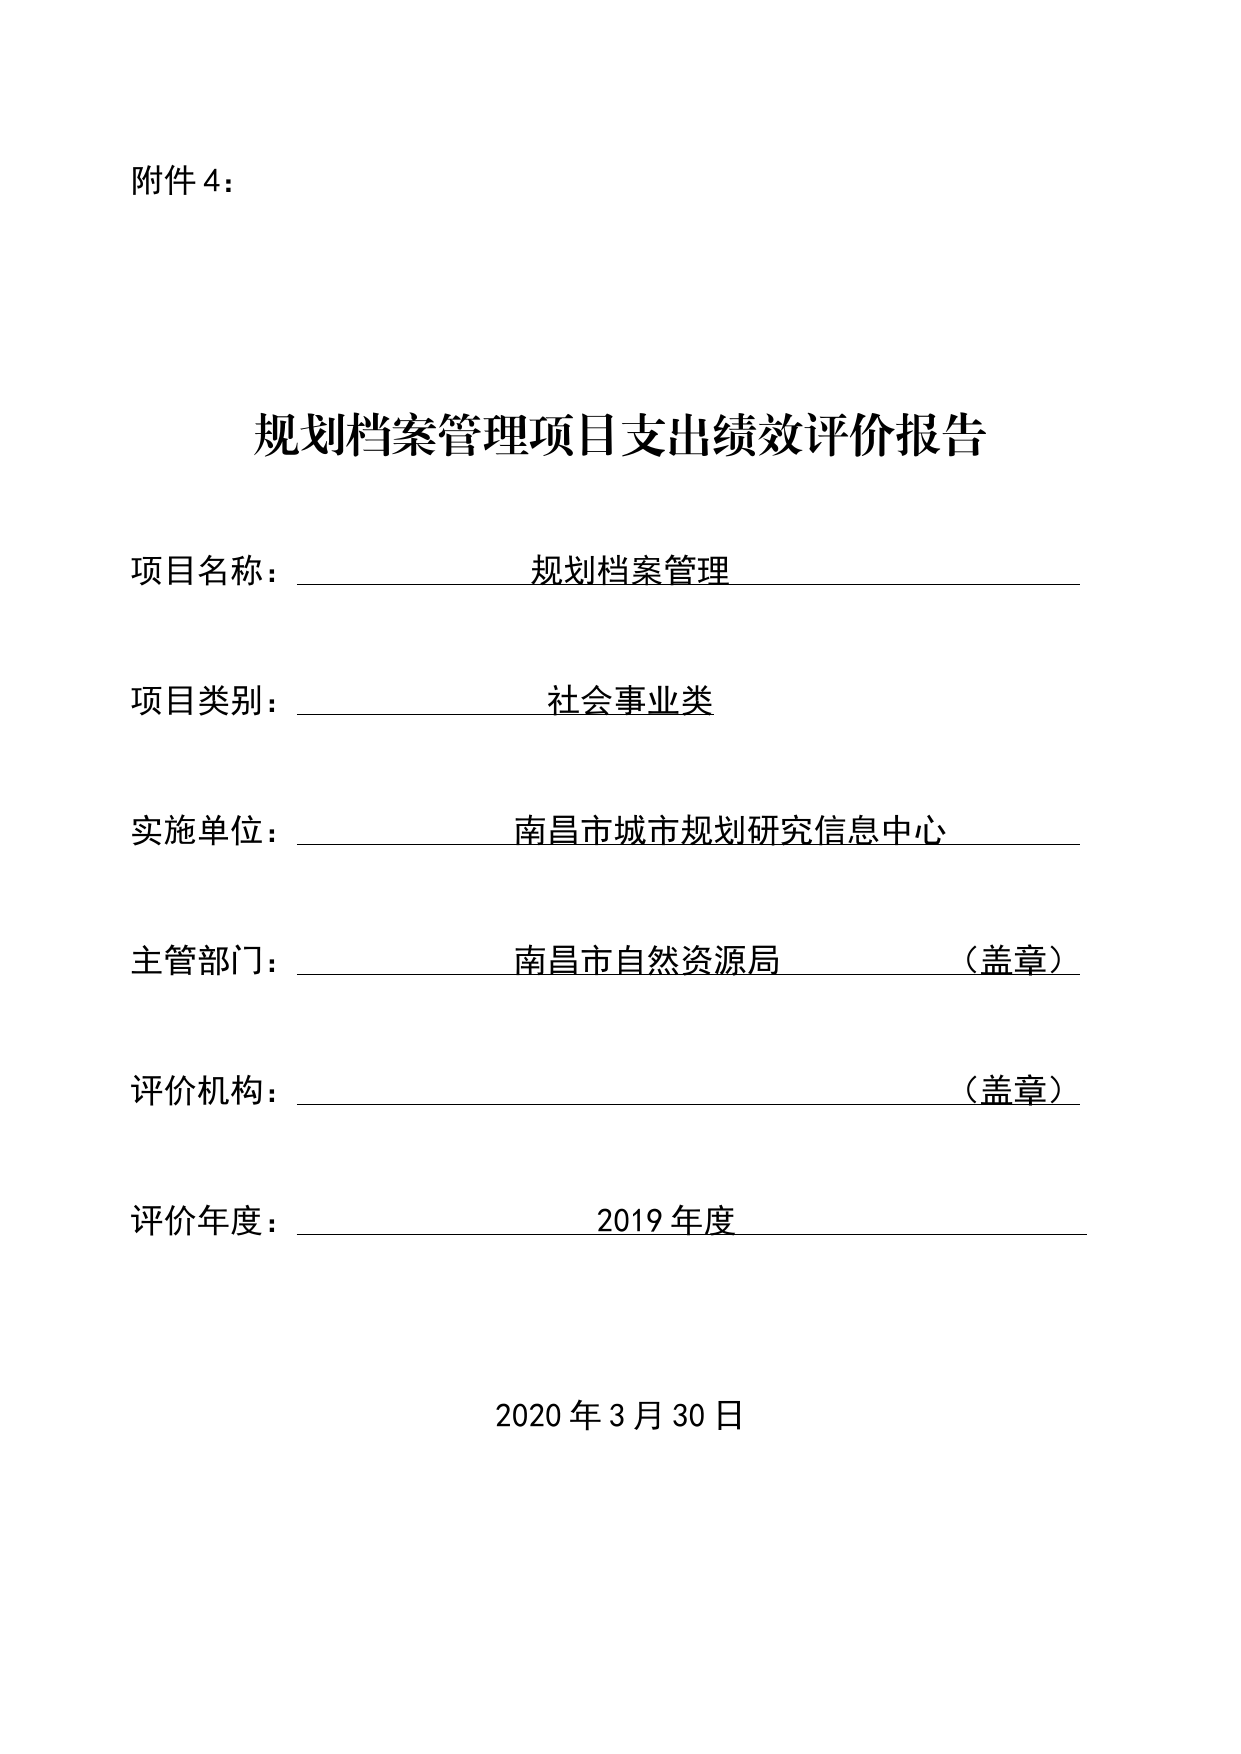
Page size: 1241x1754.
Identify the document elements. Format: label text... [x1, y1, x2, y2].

text 评价年度： 2019年度 [130, 1186, 1110, 1251]
text 评价机构： （盖章） [130, 1056, 1110, 1121]
text 主管部门： 南昌市自然资源局 （盖章） [130, 926, 1110, 991]
text 项目类别： 社会事业类 [130, 666, 1110, 731]
text 附件4： [130, 146, 1110, 211]
text 2020年3月30日 [130, 1381, 1110, 1446]
text 项目名称： 规划档案管理 [130, 536, 1110, 601]
text 实施单位： 南昌市城市规划研究信息中心 [130, 796, 1110, 861]
text 规划档案管理项目支出绩效评价报告 [130, 406, 1110, 471]
